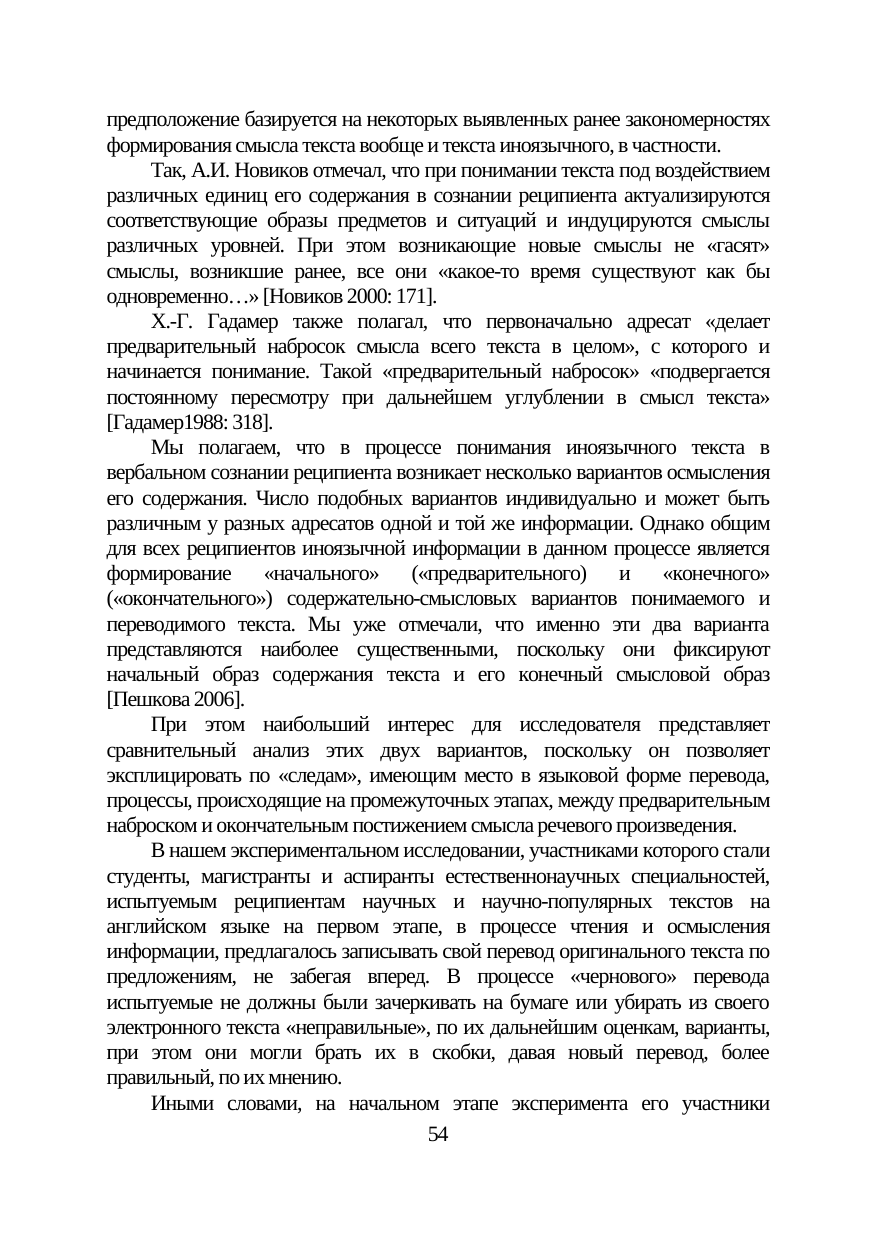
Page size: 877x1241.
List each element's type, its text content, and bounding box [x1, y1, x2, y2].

text Так, А.И. Новиков отмечал, что при понимании текста под воздействием различных единиц его содержания в сознании реципиента актуализируются соответствующие образы предметов и ситуаций и индуцируются смыслы различных уровней. При этом возникающие новые смыслы не «гасят» смыслы, возникшие ранее, все они «какое-то время существуют как бы одновременно…» [Новиков 2000: 171]. [106, 157, 771, 308]
text Мы полагаем, что в процессе понимания иноязычного текста в вербальном сознании реципиента возникает несколько вариантов осмысления его содержания. Число подобных вариантов индивидуально и может быть различным у разных адресатов одной и той же информации. Однако общим для всех реципиентов иноязычной информации в данном процессе является формирование «начального» («предварительного) и «конечного» («окончательного») содержательно-смысловых вариантов понимаемого и переводимого текста. Мы уже отмечали, что именно эти два варианта представляются наиболее существенными, поскольку они фиксируют начальный образ содержания текста и его конечный смысловой образ [Пешкова 2006]. [106, 434, 771, 711]
text При этом наибольший интерес для исследователя представляет сравнительный анализ этих двух вариантов, поскольку он позволяет эксплицировать по «следам», имеющим место в языковой форме перевода, процессы, происходящие на промежуточных этапах, между предварительным наброском и окончательным постижением смысла речевого произведения. [106, 711, 771, 837]
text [106, 1089, 771, 1115]
text В нашем экспериментальном исследовании, участниками которого стали студенты, магистранты и аспиранты естественнонаучных специальностей, испытуемым реципиентам научных и научно-популярных текстов на английском языке на первом этапе, в процессе чтения и осмысления информации, предлагалось записывать свой перевод оригинального текста по предложениям, не забегая вперед. В процессе «чернового» перевода испытуемые не должны были зачеркивать на бумаге или убирать из своего электронного текста «неправильные», по их дальнейшим оценкам, варианты, при этом они могли брать их в скобки, давая новый перевод, более правильный, по их мнению. [106, 837, 771, 1089]
text Х.-Г. Гадамер также полагал, что первоначально адресат «делает предварительный набросок смысла всего текста в целом», с которого и начинается понимание. Такой «предварительный набросок» «подвергается постоянному пересмотру при дальнейшем углублении в смысл текста» [Гадамер1988: 318]. [106, 308, 771, 434]
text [106, 106, 771, 157]
